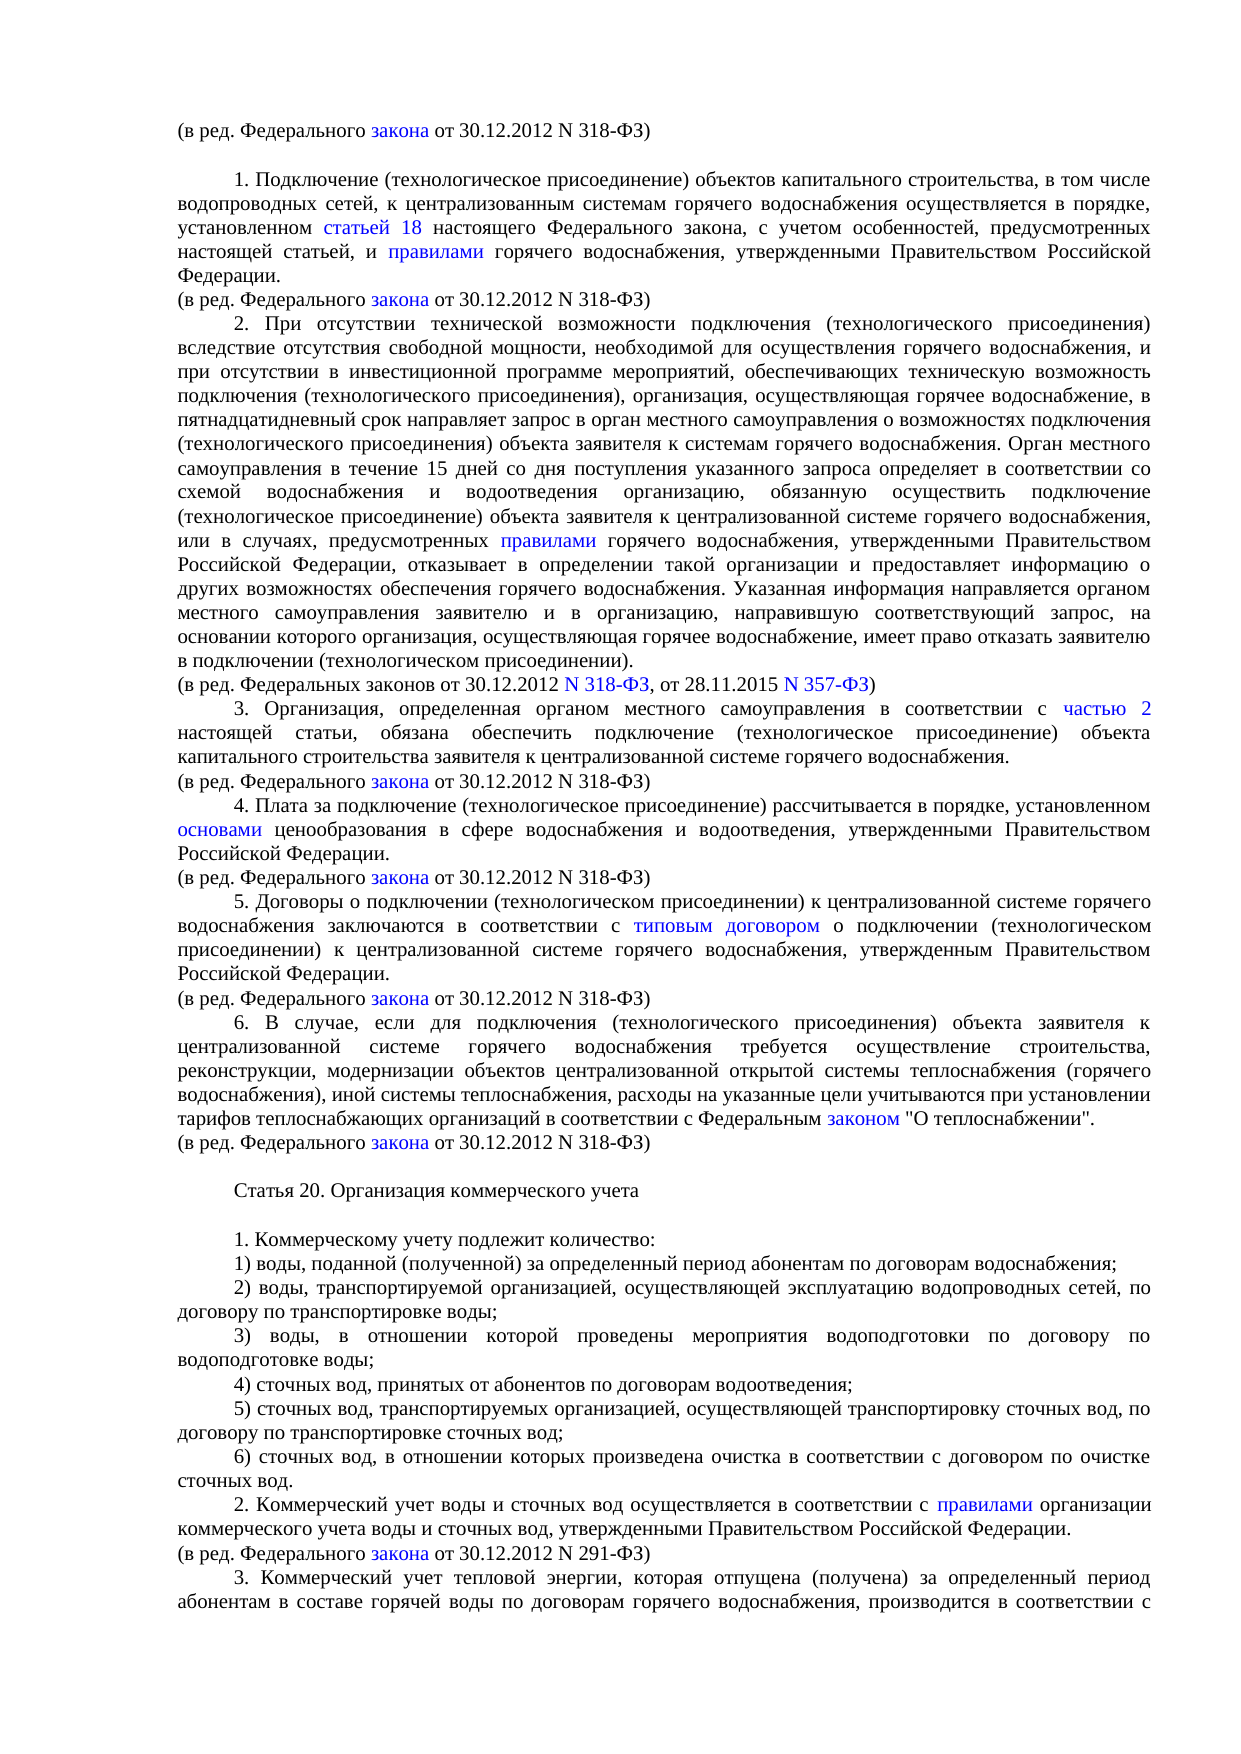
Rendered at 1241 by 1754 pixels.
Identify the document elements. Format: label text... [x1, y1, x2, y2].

text 4. Плата за подключение (технологическое присоединение) рассчитывается в порядке, установленном основами ценообразования в сфере водоснабжения и водоотведения, утвержденными Правительством Российской Федерации. [177, 793, 1152, 865]
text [177, 1564, 1152, 1613]
text 4) сточных вод, принятых от абонентов по договорам водоотведения; [177, 1372, 1152, 1396]
text 3. Организация, определенная органом местного самоуправления в соответствии с частью 2 настоящей статьи, обязана обеспечить подключение (технологическое присоединение) объекта капитального строительства заявителя к централизованной системе горячего водоснабжения. [177, 696, 1152, 768]
text 1. Коммерческому учету подлежит количество: [177, 1227, 1152, 1251]
text (в ред. Федерального закона от 30.12.2012 N 318-ФЗ) [177, 287, 1152, 311]
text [177, 118, 1152, 142]
text (в ред. Федерального закона от 30.12.2012 N 291-ФЗ) [177, 1540, 1152, 1564]
text (в ред. Федерального закона от 30.12.2012 N 318-ФЗ) [177, 768, 1152, 793]
text (в ред. Федерального закона от 30.12.2012 N 318-ФЗ) [177, 865, 1152, 889]
text 5) сточных вод, транспортируемых организацией, осуществляющей транспортировку сточных вод, по договору по транспортировке сточных вод; [177, 1396, 1152, 1444]
text 6. В случае, если для подключения (технологического присоединения) объекта заявителя к централизованной системе горячего водоснабжения требуется осуществление строительства, реконструкции, модернизации объектов централизованной открытой системы теплоснабжения (горячего водоснабжения), иной системы теплоснабжения, расходы на указанные цели учитываются при установлении тарифов теплоснабжающих организаций в соответствии с Федеральным законом "О теплоснабжении". [177, 1010, 1152, 1130]
text 2) воды, транспортируемой организацией, осуществляющей эксплуатацию водопроводных сетей, по договору по транспортировке воды; [177, 1275, 1152, 1323]
text (в ред. Федерального закона от 30.12.2012 N 318-ФЗ) [177, 986, 1152, 1009]
text 1) воды, поданной (полученной) за определенный период абонентам по договорам водоснабжения; [177, 1251, 1152, 1275]
text 6) сточных вод, в отношении которых произведена очистка в соответствии с договором по очистке сточных вод. [177, 1444, 1152, 1492]
text 1. Подключение (технологическое присоединение) объектов капитального строительства, в том числе водопроводных сетей, к централизованным системам горячего водоснабжения осуществляется в порядке, установленном статьей 18 настоящего Федерального закона, с учетом особенностей, предусмотренных настоящей статьей, и правилами горячего водоснабжения, утвержденными Правительством Российской Федерации. [177, 166, 1152, 287]
text Статья 20. Организация коммерческого учета [177, 1178, 1152, 1202]
text (в ред. Федеральных законов от 30.12.2012 N 318-ФЗ, от 28.11.2015 N 357-ФЗ) [177, 672, 1152, 696]
text 2. Коммерческий учет воды и сточных вод осуществляется в соответствии с правилами организации коммерческого учета воды и сточных вод, утвержденными Правительством Российской Федерации. [177, 1492, 1152, 1540]
text 3) воды, в отношении которой проведены мероприятия водоподготовки по договору по водоподготовке воды; [177, 1323, 1152, 1371]
text (в ред. Федерального закона от 30.12.2012 N 318-ФЗ) [177, 1130, 1152, 1154]
text 2. При отсутствии технической возможности подключения (технологического присоединения) вследствие отсутствия свободной мощности, необходимой для осуществления горячего водоснабжения, и при отсутствии в инвестиционной программе мероприятий, обеспечивающих техническую возможность подключения (технологического присоединения), организация, осуществляющая горячее водоснабжение, в пятнадцатидневный срок направляет запрос в орган местного самоуправления о возможностях подключения (технологического присоединения) объекта заявителя к системам горячего водоснабжения. Орган местного самоуправления в течение 15 дней со дня поступления указанного запроса определяет в соответствии со схемой водоснабжения и водоотведения организацию, обязанную осуществить подключение (технологическое присоединение) объекта заявителя к централизованной системе горячего водоснабжения, или в случаях, предусмотренных правилами горячего водоснабжения, утвержденными Правительством Российской Федерации, отказывает в определении такой организации и предоставляет информацию о других возможностях обеспечения горячего водоснабжения. Указанная информация направляется органом местного самоуправления заявителю и в организацию, направившую соответствующий запрос, на основании которого организация, осуществляющая горячее водоснабжение, имеет право отказать заявителю в подключении (технологическом присоединении). [177, 311, 1152, 672]
text 5. Договоры о подключении (технологическом присоединении) к централизованной системе горячего водоснабжения заключаются в соответствии с типовым договором о подключении (технологическом присоединении) к централизованной системе горячего водоснабжения, утвержденным Правительством Российской Федерации. [177, 889, 1152, 985]
